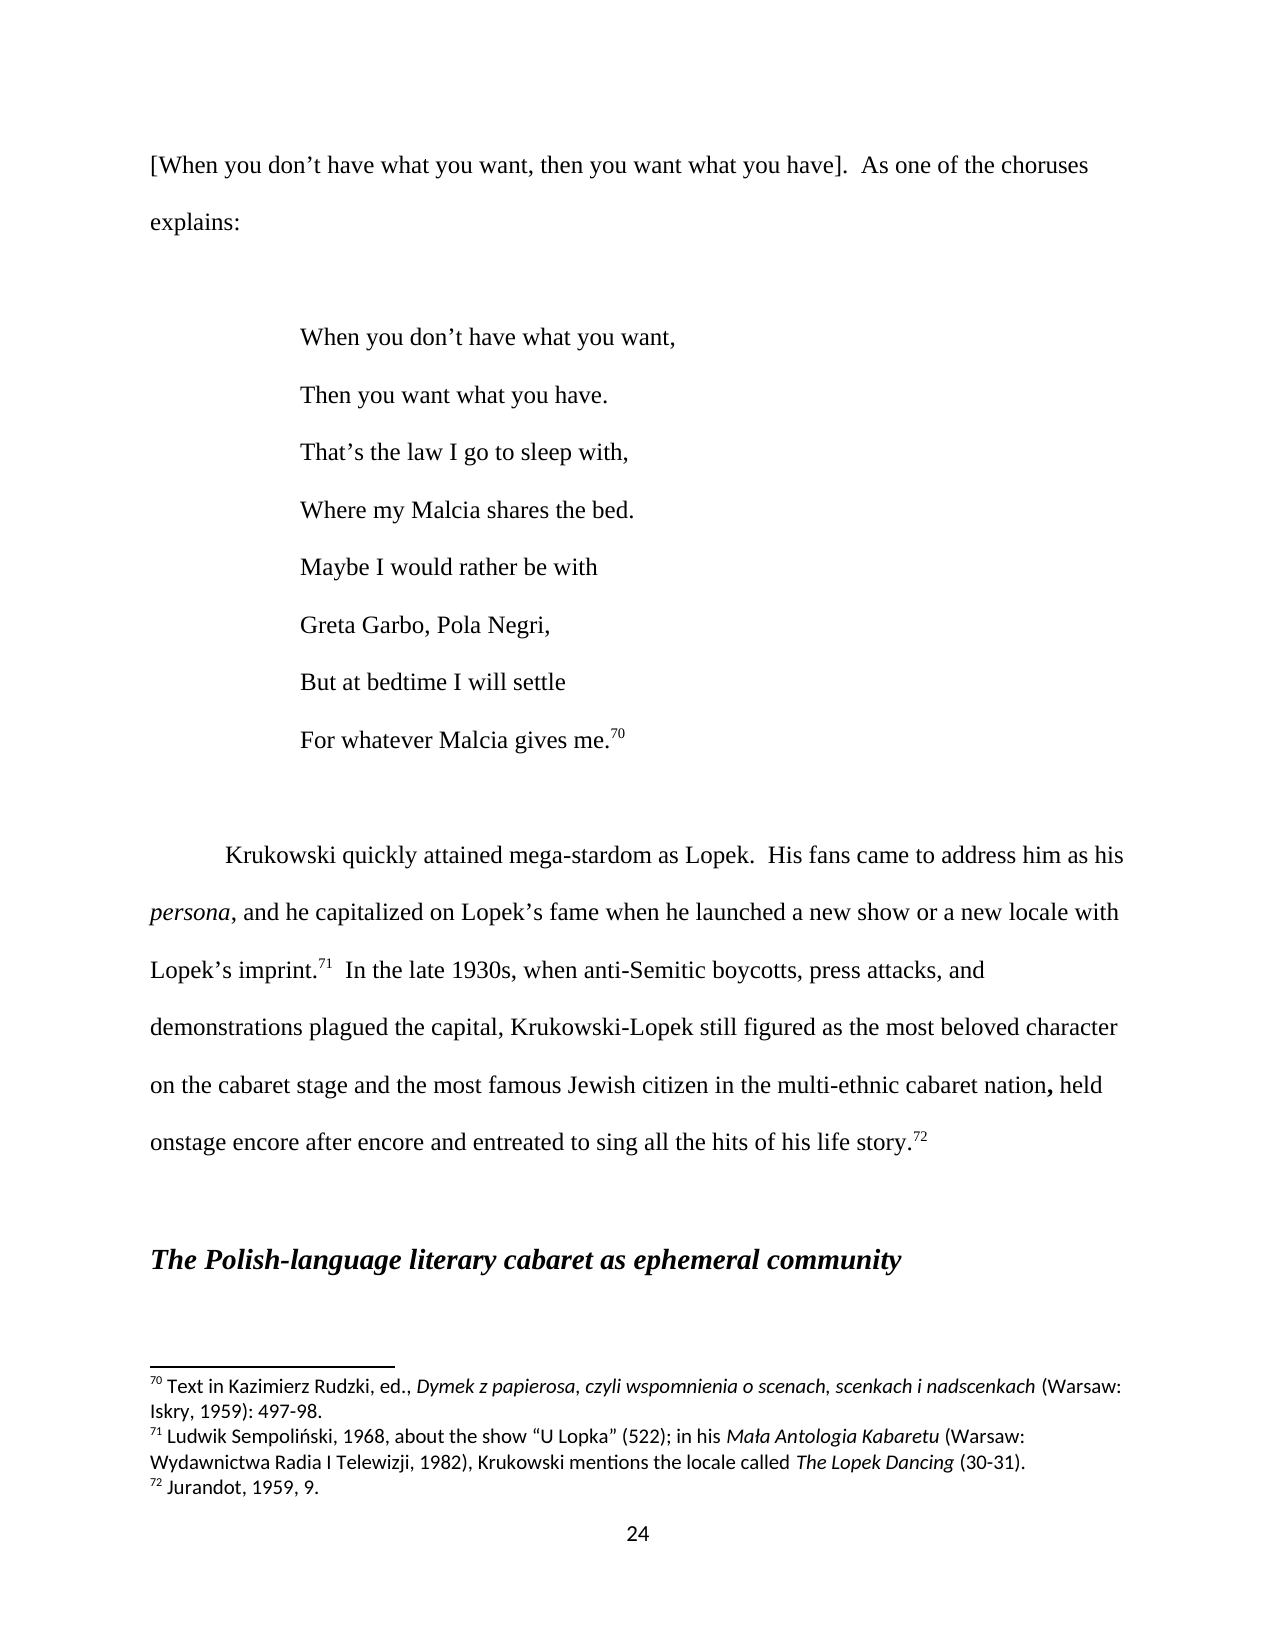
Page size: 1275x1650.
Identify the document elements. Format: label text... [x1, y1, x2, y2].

text Greta Garbo, Pola Negri, [225, 610, 1125, 639]
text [150, 150, 1125, 236]
text The Polish-language literary cabaret as ephemeral community [150, 1242, 1125, 1276]
text Where my Malcia shares the bed. [225, 495, 1125, 524]
text Maybe I would rather be with [225, 552, 1125, 581]
text Krukowski quickly attained mega-stardom as Lopek. His fans came to address him as his persona, and he capitalized on Lopek’s fame when he launched a new show or a new locale with Lopek’s imprint. In the late 1930s, when anti-Semitic boycotts, press attacks, and demonstrations plagued the capital, Krukowski-Lopek still figured as the most beloved character on the cabaret stage and the most famous Jewish citizen in the multi-ethnic cabaret nation, held onstage encore after encore and entreated to sing all the hits of his life story. [150, 840, 1125, 1156]
text But at bedtime I will settle [225, 667, 1125, 696]
text For whatever Malcia gives me. [225, 725, 1125, 754]
text Then you want what you have. [225, 380, 1125, 409]
text When you don’t have what you want, [225, 322, 1125, 351]
text That’s the law I go to sleep with, [225, 437, 1125, 466]
